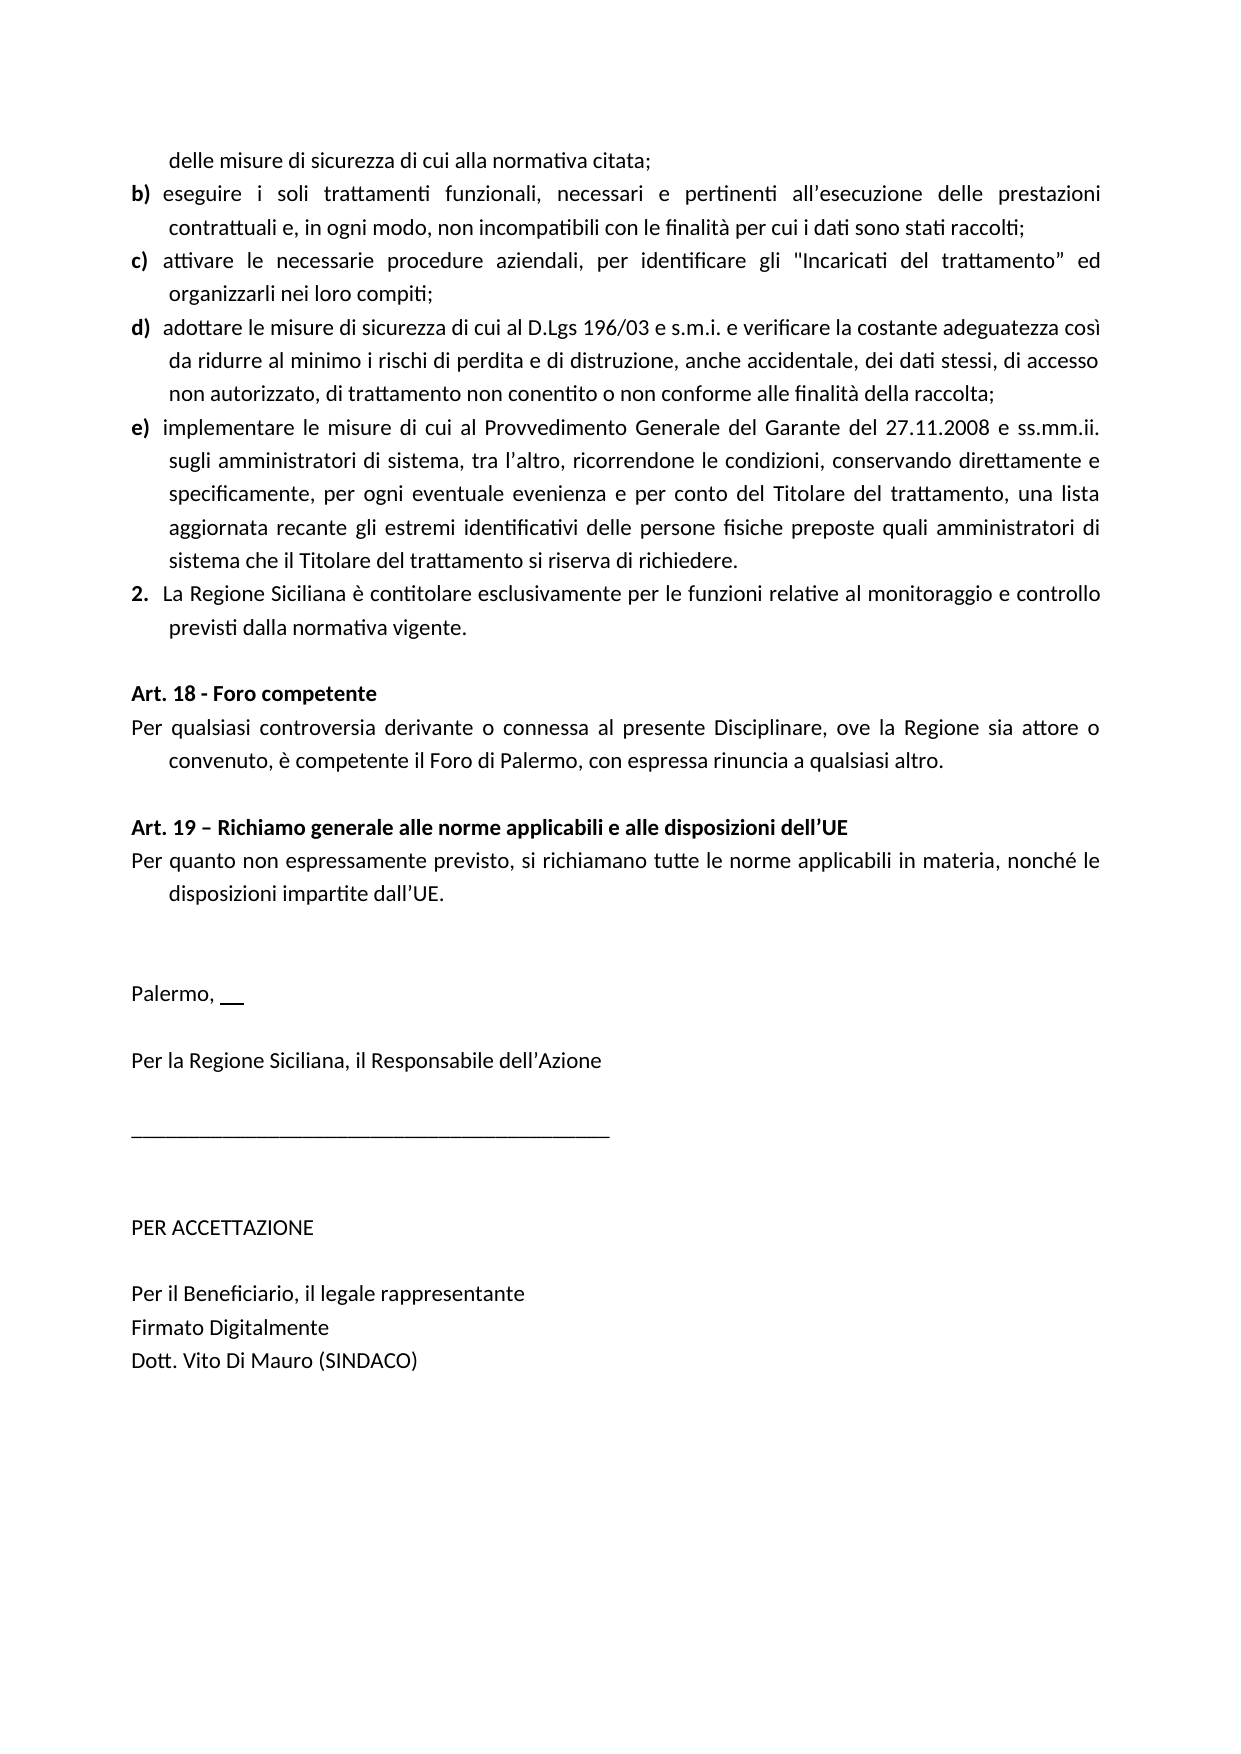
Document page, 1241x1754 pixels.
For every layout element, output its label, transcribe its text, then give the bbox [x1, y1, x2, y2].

list Dott. Vito Di Mauro (SINDACO) [131, 1342, 1161, 1375]
list Firmato Digitalmente [131, 1308, 1161, 1342]
list Art. 19 – Richiamo generale alle norme applicabili e alle disposizioni dell’UE [131, 808, 1102, 842]
list adottare le misure di sicurezza di cui al D.Lgs 196/03 e s.m.i. e verificare la costante adeguatezza così da ridurre al minimo i rischi di perdita e di distruzione, anche accidentale, dei dati stessi, di accesso non autorizzato, di trattamento non conentito o non conforme alle finalità della raccolta; [131, 308, 1102, 408]
list implementare le misure di cui al Provvedimento Generale del Garante del 27.11.2008 e ss.mm.ii. sugli amministratori di sistema, tra l’altro, ricorrendone le condizioni, conservando direttamente e specificamente, per ogni eventuale evenienza e per conto del Titolare del trattamento, una lista aggiornata recante gli estremi identificativi delle persone fisiche preposte quali amministratori di sistema che il Titolare del trattamento si riserva di richiedere. [131, 408, 1102, 575]
list Palermo, [131, 975, 1161, 1008]
list attivare le necessarie procedure aziendali, per identificare gli "Incaricati del trattamento” ed organizzarli nei loro compiti; [131, 242, 1102, 308]
list __________________________________________ [131, 1108, 1161, 1142]
list Per la Regione Siciliana, il Responsabile dell’Azione [131, 1042, 1161, 1075]
list Per il Beneficiario, il legale rappresentante [131, 1275, 1161, 1308]
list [131, 142, 1102, 175]
list PER ACCETTAZIONE [131, 1208, 1161, 1242]
list Per quanto non espressamente previsto, si richiamano tutte le norme applicabili in materia, nonché le disposizioni impartite dall’UE. [131, 842, 1102, 908]
list Art. 18 - Foro competente [131, 675, 1102, 708]
list Per qualsiasi controversia derivante o connessa al presente Disciplinare, ove la Regione sia attore o convenuto, è competente il Foro di Palermo, con espressa rinuncia a qualsiasi altro. [131, 708, 1102, 775]
list eseguire i soli trattamenti funzionali, necessari e pertinenti all’esecuzione delle prestazioni contrattuali e, in ogni modo, non incompatibili con le finalità per cui i dati sono stati raccolti; [131, 175, 1102, 242]
list La Regione Siciliana è contitolare esclusivamente per le funzioni relative al monitoraggio e controllo previsti dalla normativa vigente. [131, 575, 1102, 642]
